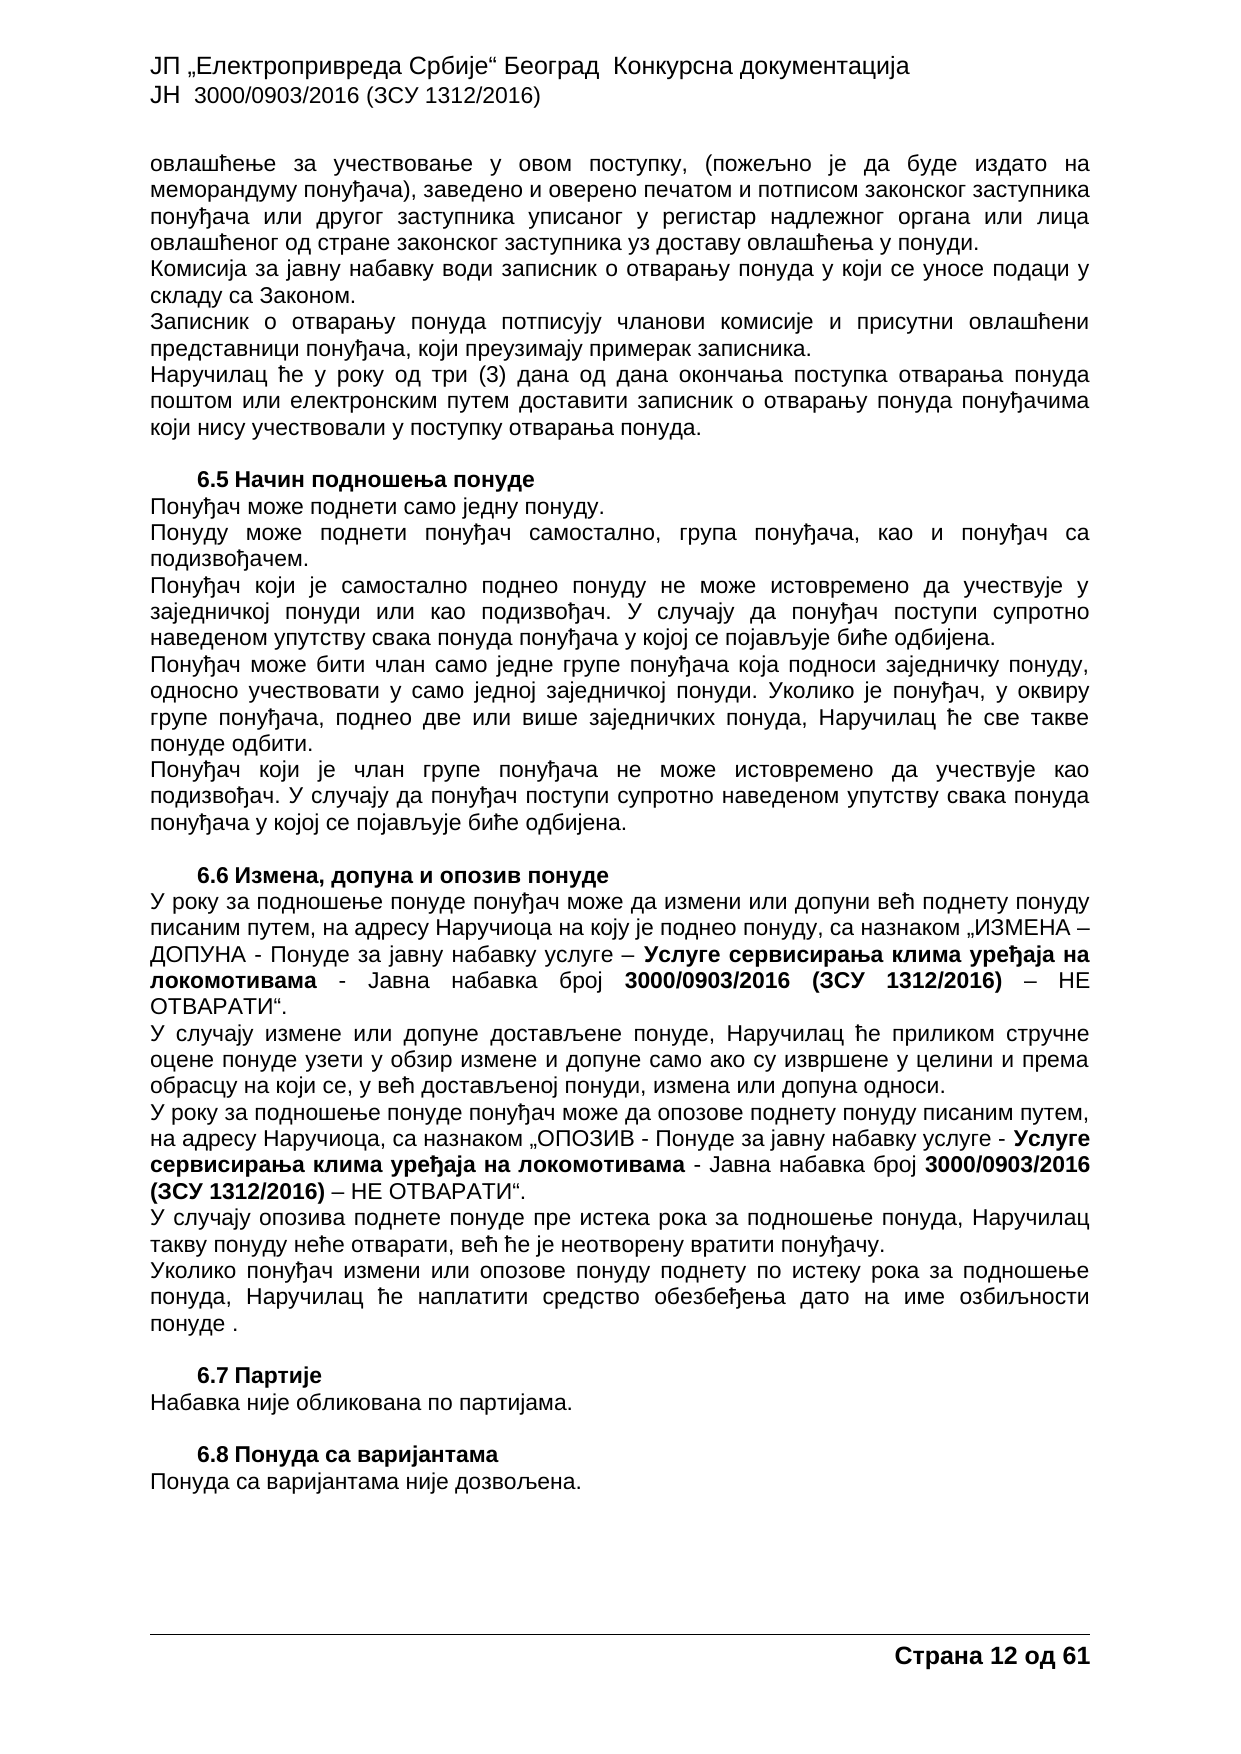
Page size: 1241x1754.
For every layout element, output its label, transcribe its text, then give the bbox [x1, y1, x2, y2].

text У року за подношење понуде понуђач може да измени или допуни већ поднету понуду писаним путем, на адресу Наручиоца на коју је поднео понуду, са назнаком „ИЗМЕНА – ДОПУНА - Понуде за јавну набавку услуге – Услуге сервисирања клима уређаја на локомотивама - Јавна набавка број 3000/0903/2016 (ЗСУ 1312/2016) – НЕ ОТВАРАТИ“. [150, 888, 1090, 1020]
text Понуда са варијантама није дозвољена. [150, 1468, 1090, 1494]
text Записник о отварању понуда потписују чланови комисије и присутни овлашћени представници понуђача, који преузимају примерак записника. [150, 308, 1090, 361]
list Начин подношења понуде [197, 466, 1090, 493]
text Понуду може поднети понуђач самостално, група понуђача, као и понуђач са подизвођачем. [150, 519, 1090, 572]
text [150, 150, 1090, 255]
text У случају измене или допуне достављене понуде, Наручилац ће приликом стручне оцене понуде узети у обзир измене и допуне само ако су извршене у целини и према обрасцу на који се, у већ достављеној понуди, измена или допуна односи. [150, 1020, 1090, 1099]
text У случају опозива поднете понуде пре истека рока за подношење понуда, Наручилац такву понуду неће отварати, већ ће је неотворену вратити понуђачу. [150, 1204, 1090, 1257]
text Уколико понуђач измени или опозове понуду поднету по истеку рока за подношење понуда, Наручилац ће наплатити средство обезбеђења дато на име озбиљности понуде . [150, 1257, 1090, 1336]
text Комисија за јавну набавку води записник о отварању понуда у који се уносе подаци у складу са Законом. [150, 255, 1090, 308]
text Понуђач који је члан групе понуђача не може истовремено да учествује као подизвођач. У случају да понуђач поступи супротно наведеном упутству свака понуда понуђача у којој се појављује биће одбијена. [150, 756, 1090, 835]
text Понуђач може поднети само једну понуду. [150, 493, 1090, 519]
list Измена, допуна и опозив понуде [197, 862, 1090, 888]
list Понуда са варијантама [197, 1441, 1090, 1468]
text Наручилац ће у року од три (3) дана од дана окончања поступка отварања понуда поштом или електронским путем доставити записник о отварању понуда понуђачима који нису учествовали у поступку отварања понуда. [150, 361, 1090, 440]
text У року за подношење понуде понуђач може да опозове поднету понуду писаним путем, на адресу Наручиоца, са назнаком „ОПОЗИВ - Понуде за јавну набавку услуге - Услуге сервисирања клима уређаја на локомотивама - Јавна набавка број 3000/0903/2016 (ЗСУ 1312/2016) – НЕ ОТВАРАТИ“. [150, 1099, 1090, 1204]
text Понуђач који је самостално поднео понуду не може истовремено да учествује у заједничкој понуди или као подизвођач. У случају да понуђач поступи супротно наведеном упутству свака понуда понуђача у којој се појављује биће одбијена. [150, 572, 1090, 651]
text Набавка није обликована по партијама. [150, 1389, 1090, 1415]
list Партије [197, 1362, 1090, 1389]
text Понуђач може бити члан само једне групе понуђача која подноси заједничку понуду, односно учествовати у само једној заједничкој понуди. Уколико је понуђач, у оквиру групе понуђача, поднео две или више заједничких понуда, Наручилац ће све такве понуде одбити. [150, 651, 1090, 756]
